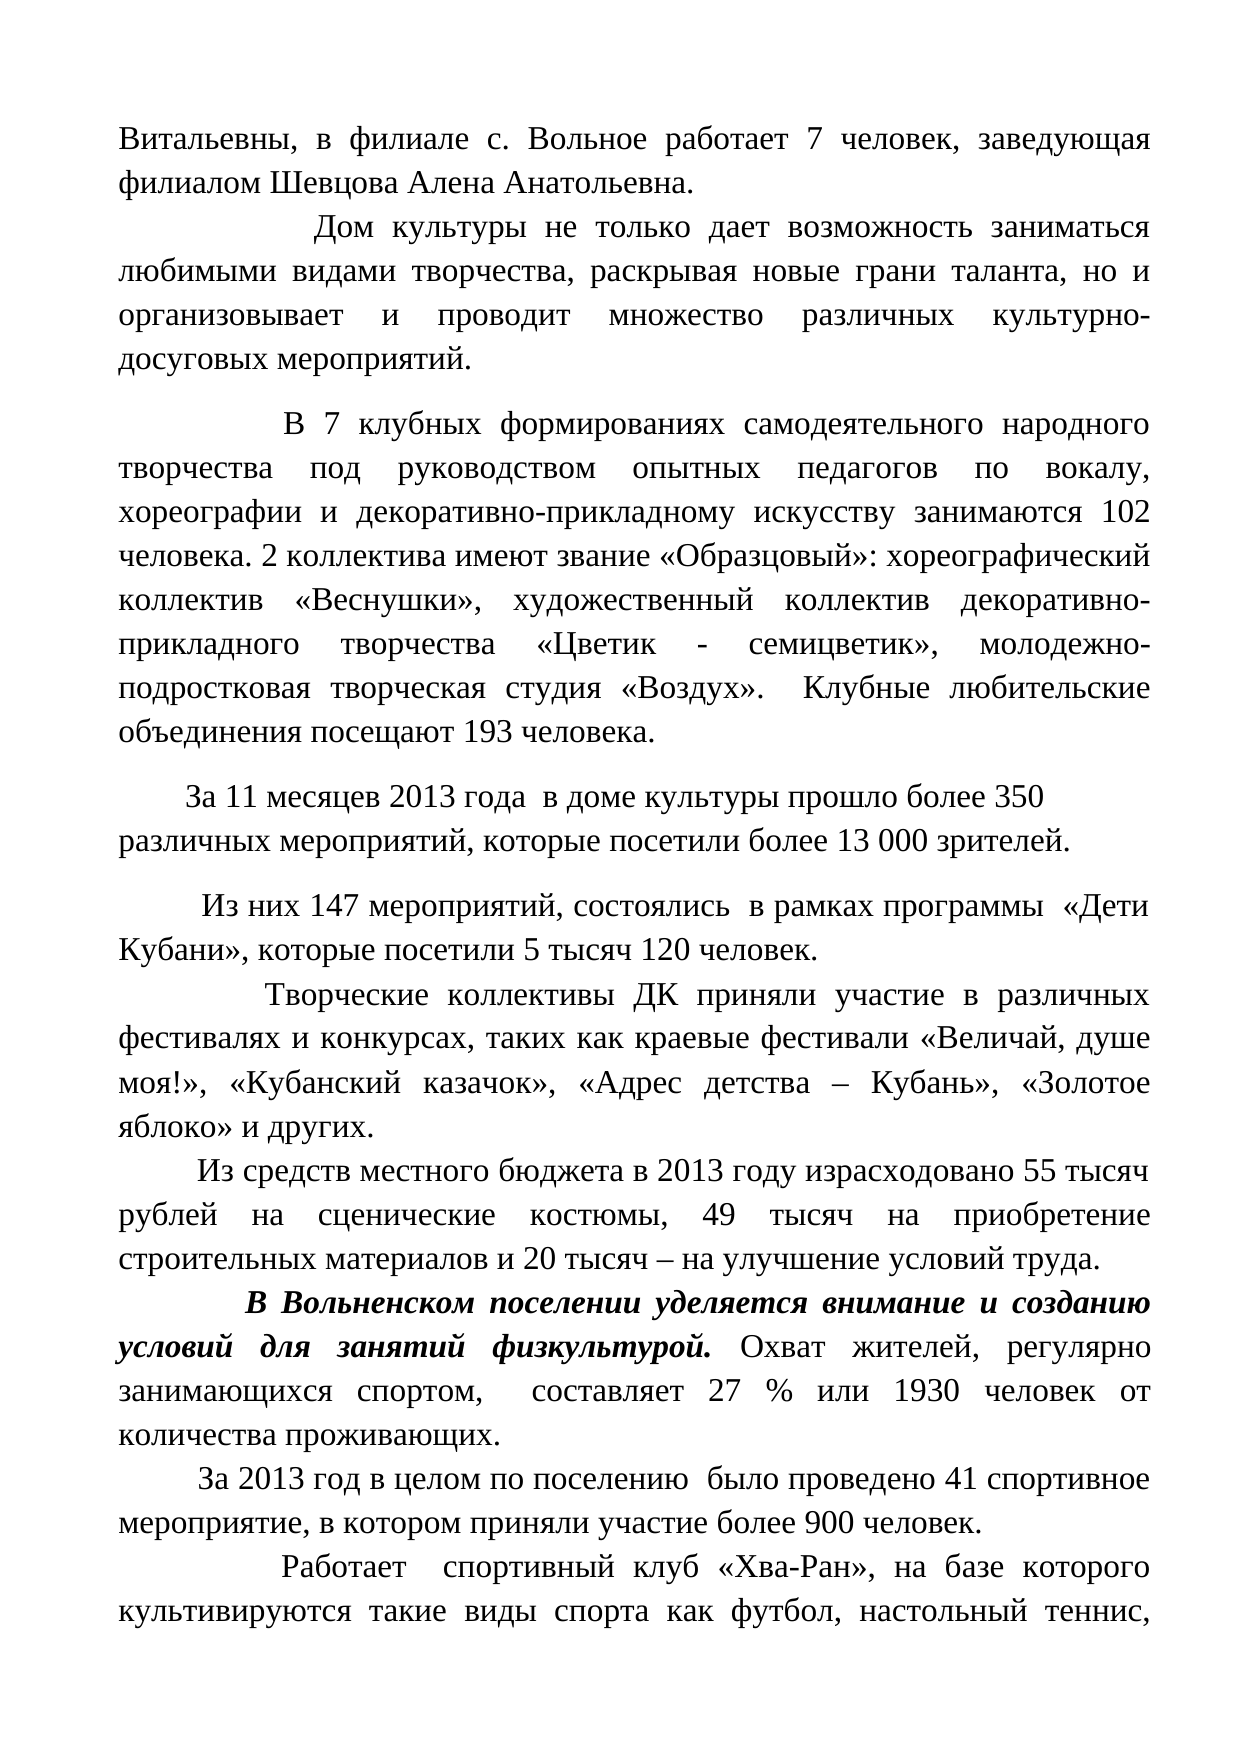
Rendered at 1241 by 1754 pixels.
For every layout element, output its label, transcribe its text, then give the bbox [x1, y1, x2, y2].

text Творческие коллективы ДК приняли участие в различных фестивалях и конкурсах, таких как краевые фестивали «Величай, душе моя!», «Кубанский казачок», «Адрес детства – Кубань», «Золотое яблоко» и других. [118, 974, 1152, 1144]
text Из них 147 мероприятий, состоялись в рамках программы «Дети Кубани», которые посетили 5 тысяч 120 человек. [118, 886, 1152, 968]
text В 7 клубных формированиях самодеятельного народного творчества под руководством опытных педагогов по вокалу, хореографии и декоративно-прикладному искусству занимаются 102 человека. 2 коллектива имеют звание «Образцовый»: хореографический коллектив «Веснушки», художественный коллектив декоративно-прикладного творчества «Цветик - семицветик», молодежно-подростковая творческая студия «Воздух». Клубные любительские объединения посещают 193 человека. [118, 403, 1152, 750]
text Дом культуры не только дает возможность заниматься любимыми видами творчества, раскрывая новые грани таланта, но и организовывает и проводит множество различных культурно-досуговых мероприятий. [118, 206, 1152, 377]
text За 11 месяцев 2013 года в доме культуры прошло более 350 различных мероприятий, которые посетили более 13 000 зрителей. [118, 777, 1152, 859]
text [118, 118, 1152, 201]
text Из средств местного бюджета в 2013 году израсходовано 55 тысяч рублей на сценические костюмы, 49 тысяч на приобретение строительных материалов и 20 тысяч – на улучшение условий труда. [118, 1150, 1152, 1276]
text За 2013 год в целом по поселению было проведено 41 спортивное мероприятие, в котором приняли участие более 900 человек. [118, 1458, 1152, 1541]
text В Вольненском поселении уделяется внимание и созданию условий для занятий физкультурой. Охват жителей, регулярно занимающихся спортом, составляет 27 % или 1930 человек от количества проживающих. [118, 1282, 1152, 1453]
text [118, 1547, 1152, 1629]
